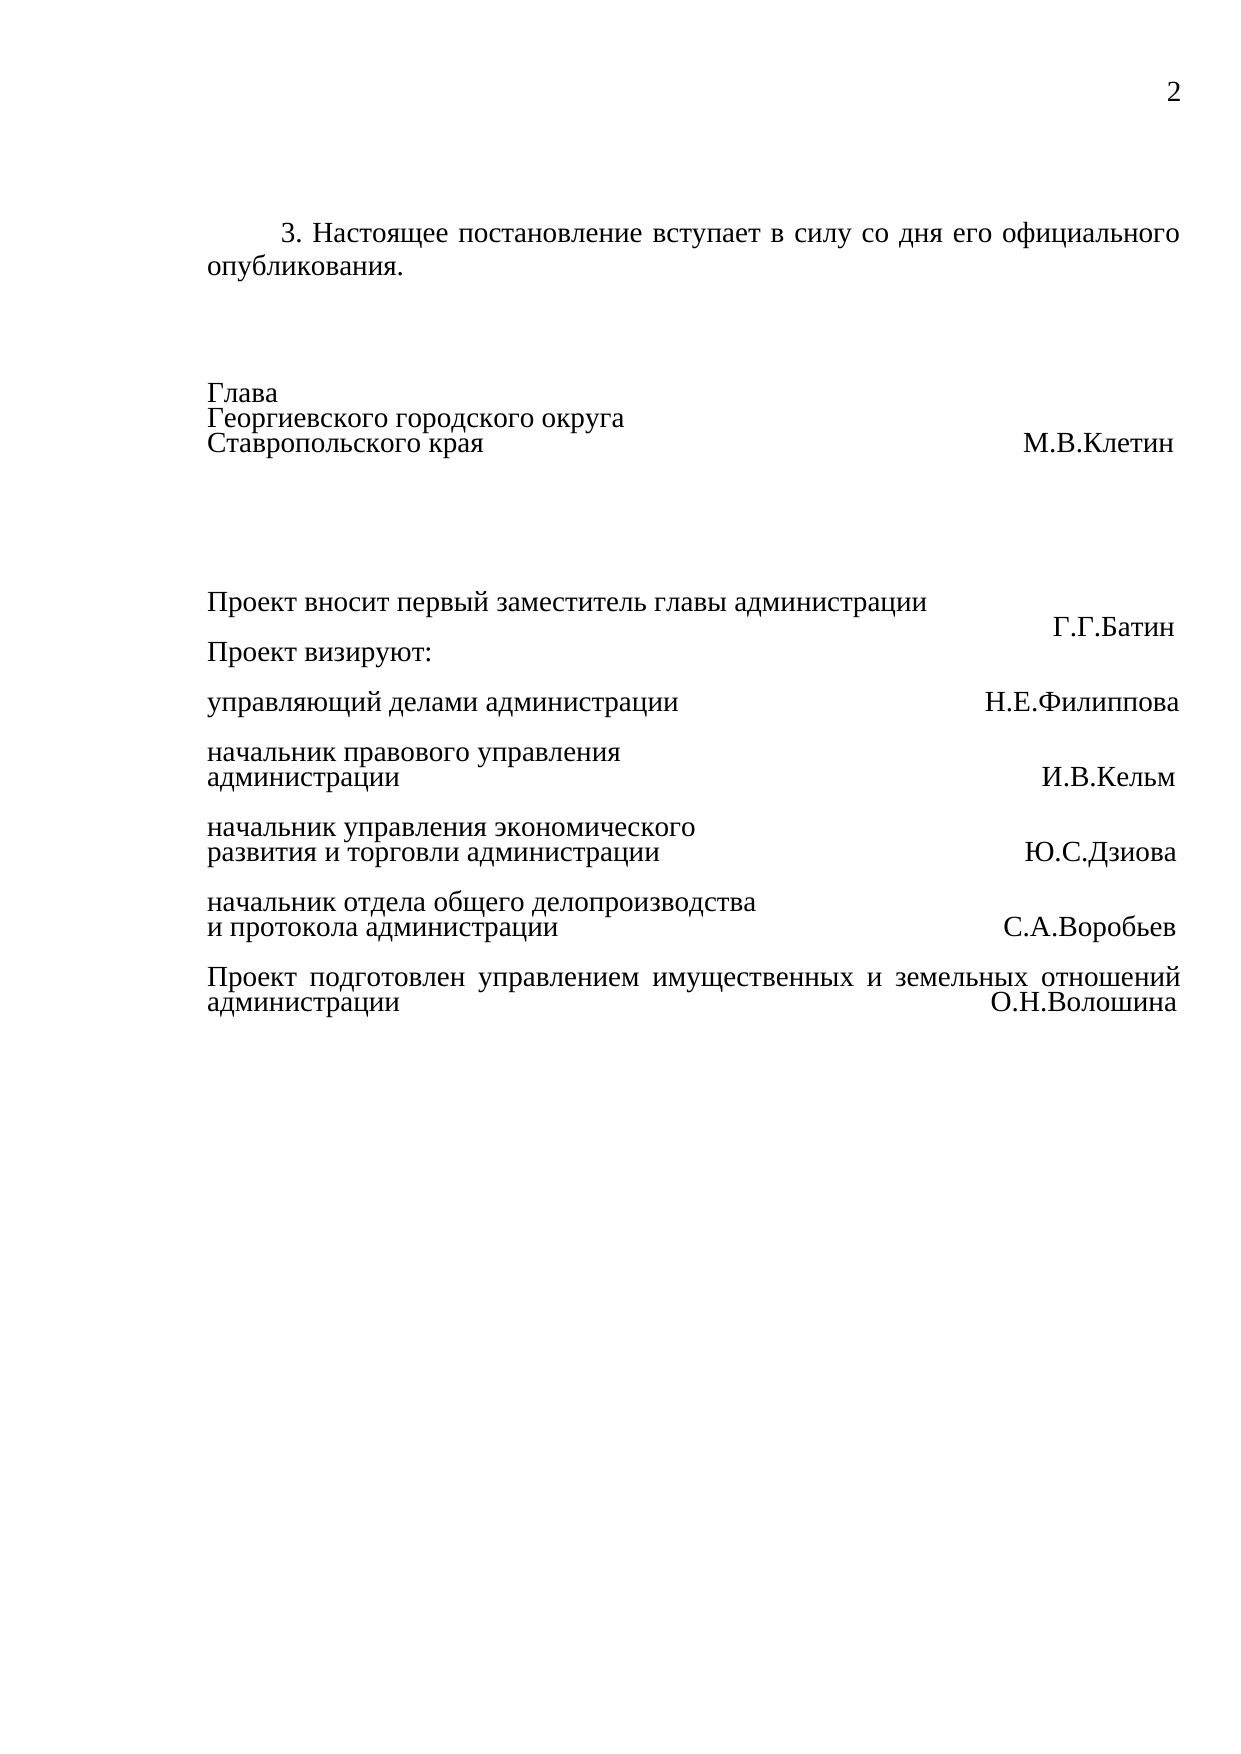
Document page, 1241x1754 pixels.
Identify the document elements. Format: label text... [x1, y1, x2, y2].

text начальник управления экономического [207, 817, 1181, 842]
text начальник правового управления [207, 742, 1181, 767]
text Георгиевского городского округа [207, 407, 1181, 432]
text Проект визируют: [207, 642, 1181, 667]
text Проект вносит первый заместитель главы администрации [207, 592, 1181, 617]
text и протокола администрации С.А.Воробьев [207, 917, 1181, 942]
text Г.Г.Батин [207, 617, 1181, 642]
text развития и торговли администрации Ю.С.Дзиова [207, 842, 1095, 867]
text управляющий делами администрации Н.Е.Филиппова [207, 692, 1181, 717]
text начальник отдела общего делопроизводства [207, 892, 1181, 917]
text Ставропольского края М.В.Клетин [207, 432, 1181, 457]
text Проект подготовлен управлением имущественных и земельных отношений администрации О.Н.Волошина [207, 967, 1181, 1017]
text Глава [207, 382, 1181, 407]
text 3. Настоящее постановление вступает в силу со дня его официального опубликования. [207, 215, 1181, 282]
text администрации И.В.Кельм [207, 767, 1181, 792]
